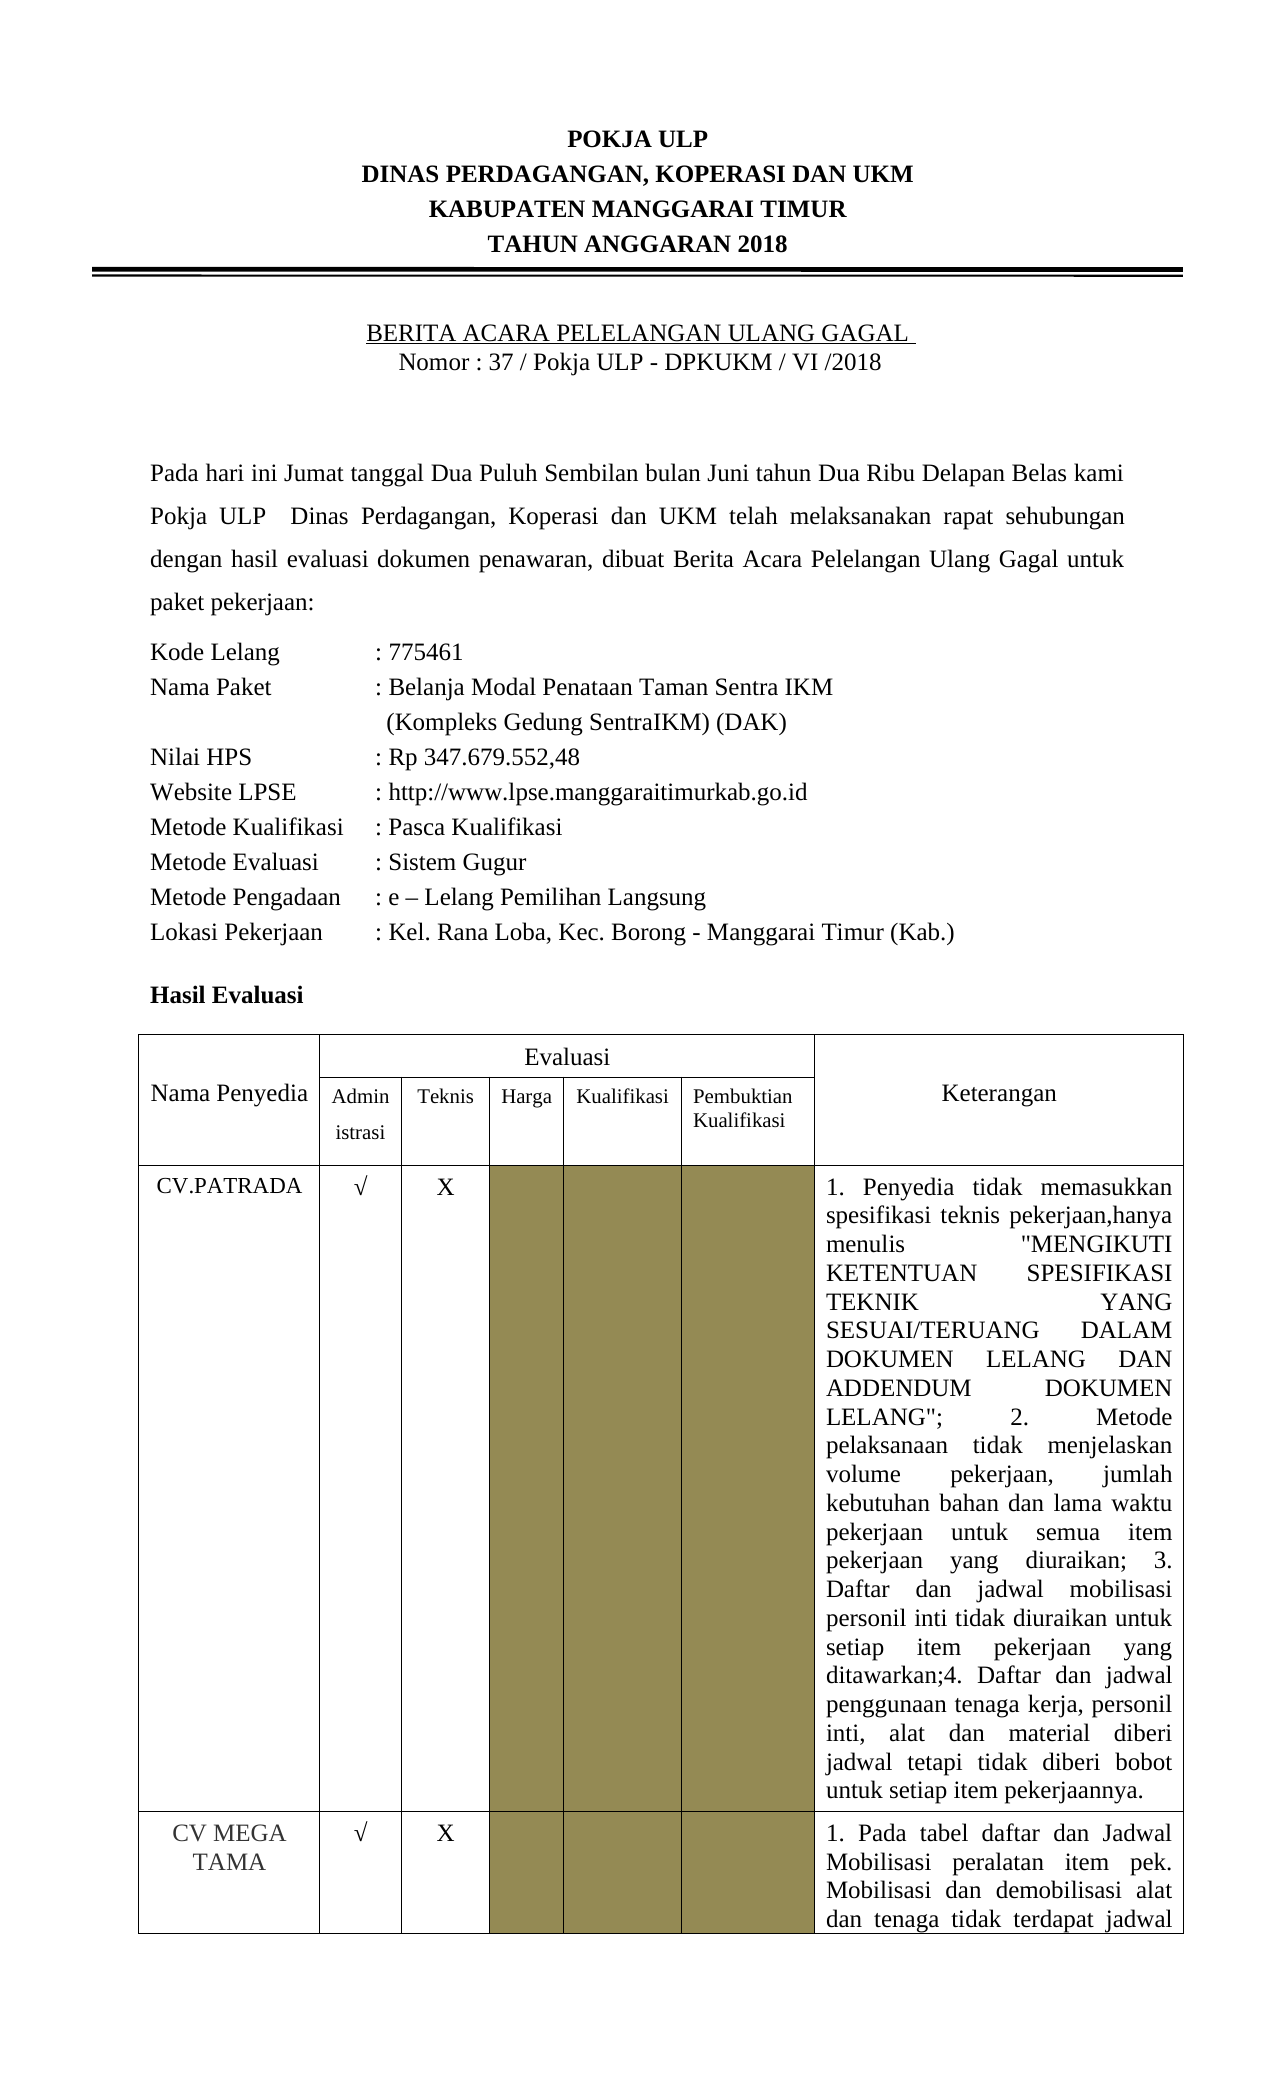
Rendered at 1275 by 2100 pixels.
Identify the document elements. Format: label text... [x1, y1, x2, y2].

text Lokasi Pekerjaan : Kel. Rana Loba, Kec. Borong - Manggarai Timur (Kab.) [150, 917, 1125, 946]
table_header Keterangan [815, 1035, 1183, 1164]
table_cell Kualifikasi [564, 1078, 681, 1164]
text Metode Evaluasi : Sistem Gugur [150, 847, 1125, 876]
table_cell [682, 1812, 814, 1933]
table_cell √ [320, 1166, 401, 1811]
table_cell Pembuktian Kualifikasi [682, 1078, 814, 1164]
table_header POKJA ULP DINAS PERDAGANGAN, KOPERASI DAN UKM KABUPATEN MANGGARAI TIMUR TAHUN ANGGARAN 2018 [76, 118, 1199, 264]
table_cell √ [320, 1812, 401, 1933]
table_cell CV.PATRADA [139, 1166, 319, 1811]
table_cell [564, 1166, 681, 1811]
text Hasil Evaluasi [150, 981, 1125, 1009]
text BERITA ACARA PELELANGAN ULANG GAGAL [150, 318, 1125, 347]
text Nilai HPS : Rp 347.679.552,48 [150, 742, 1125, 771]
table_cell [490, 1166, 563, 1811]
table_header Nama Penyedia [139, 1035, 319, 1164]
text Metode Pengadaan : e – Lelang Pemilihan Langsung [150, 882, 1125, 911]
text Nama Paket : Belanja Modal Penataan Taman Sentra IKM [150, 672, 1125, 701]
text Pada hari ini Jumat tanggal Dua Puluh Sembilan bulan Juni tahun Dua Ribu Delapan Belas kami Pokja ULP Dinas Perdagangan, Koperasi dan UKM telah melaksanakan rapat sehubungan dengan hasil evaluasi dokumen penawaran, dibuat Berita Acara Pelelangan Ulang Gagal untuk paket pekerjaan: [150, 458, 1125, 616]
table_cell X [402, 1166, 489, 1811]
table_cell X [402, 1812, 489, 1933]
text (Kompleks Gedung SentraIKM) (DAK) [150, 707, 1125, 736]
table_cell [682, 1166, 814, 1811]
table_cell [815, 1812, 1183, 1933]
table_cell [564, 1812, 681, 1933]
table_cell Harga [490, 1078, 563, 1164]
table_cell Teknis [402, 1078, 489, 1164]
table_cell CV MEGA TAMA [139, 1812, 319, 1933]
table_header Evaluasi [320, 1035, 814, 1077]
text Kode Lelang : 775461 [150, 637, 1125, 666]
table_cell [490, 1812, 563, 1933]
table_cell Administrasi [320, 1078, 401, 1164]
table_cell 1. Penyedia tidak memasukkan spesifikasi teknis pekerjaan,hanya menulis "MENGIKUTI KETENTUAN SPESIFIKASI TEKNIK YANG SESUAI/TERUANG DALAM DOKUMEN LELANG DAN ADDENDUM DOKUMEN LELANG"; 2. Metode pelaksanaan tidak menjelaskan volume pekerjaan, jumlah kebutuhan bahan dan lama waktu pekerjaan untuk semua item pekerjaan yang diuraikan; 3. Daftar dan jadwal mobilisasi personil inti tidak diuraikan untuk setiap item pekerjaan yang ditawarkan;4. Daftar dan jadwal penggunaan tenaga kerja, personil inti, alat dan material diberi jadwal tetapi tidak diberi bobot untuk setiap item pekerjaannya. [815, 1166, 1183, 1811]
text Website LPSE : http://www.lpse.manggaraitimurkab.go.id [150, 777, 1125, 806]
text Metode Kualifikasi : Pasca Kualifikasi [150, 812, 1125, 841]
text Nomor : 37 / Pokja ULP - DPKUKM / VI /2018 [150, 347, 1130, 376]
